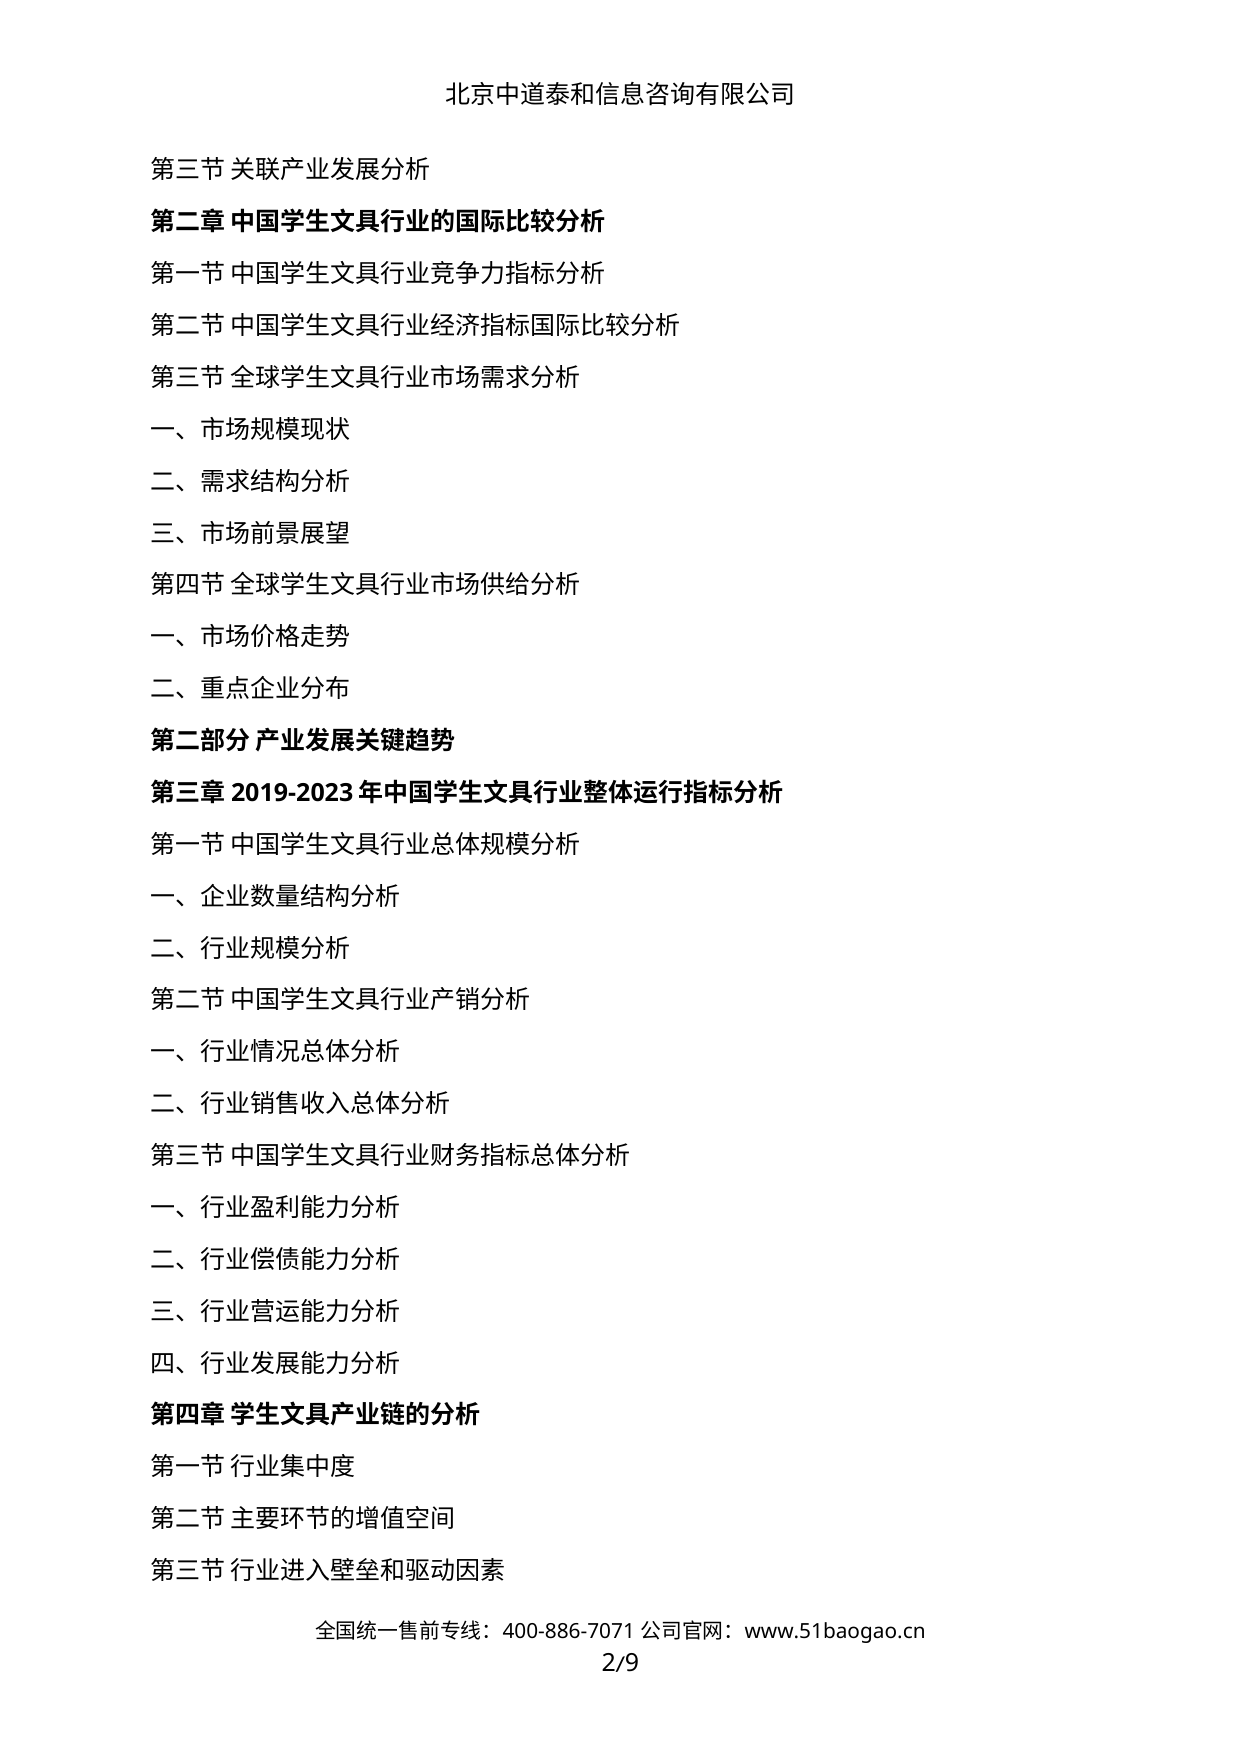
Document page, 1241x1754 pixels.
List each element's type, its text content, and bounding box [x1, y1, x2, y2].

text 第三节 中国学生文具行业财务指标总体分析 [150, 1136, 1090, 1172]
text 第二章 中国学生文具行业的国际比较分析 [150, 202, 1090, 238]
text 二、需求结构分析 [150, 461, 1090, 497]
text 第二节 主要环节的增值空间 [150, 1499, 1090, 1535]
text 三、市场前景展望 [150, 513, 1090, 549]
text 第三节 关联产业发展分析 [150, 150, 1090, 186]
text 第三节 全球学生文具行业市场需求分析 [150, 357, 1090, 394]
text 一、行业盈利能力分析 [150, 1187, 1090, 1224]
text 第二节 中国学生文具行业经济指标国际比较分析 [150, 306, 1090, 342]
text 第一节 行业集中度 [150, 1447, 1090, 1483]
text 第一节 中国学生文具行业竞争力指标分析 [150, 254, 1090, 290]
text 第四节 全球学生文具行业市场供给分析 [150, 565, 1090, 601]
text 二、行业规模分析 [150, 928, 1090, 964]
text 一、企业数量结构分析 [150, 876, 1090, 912]
text 第二部分 产业发展关键趋势 [150, 721, 1090, 757]
text 一、行业情况总体分析 [150, 1032, 1090, 1068]
text 二、行业偿债能力分析 [150, 1239, 1090, 1276]
text 二、重点企业分布 [150, 669, 1090, 705]
text 四、行业发展能力分析 [150, 1343, 1090, 1379]
text 第二节 中国学生文具行业产销分析 [150, 980, 1090, 1016]
text 第三节 行业进入壁垒和驱动因素 [150, 1551, 1090, 1587]
text 第三章 2019-2023年中国学生文具行业整体运行指标分析 [150, 772, 1090, 809]
text 一、市场规模现状 [150, 409, 1090, 446]
text 第一节 中国学生文具行业总体规模分析 [150, 824, 1090, 861]
text 三、行业营运能力分析 [150, 1291, 1090, 1327]
text 一、市场价格走势 [150, 617, 1090, 653]
text 二、行业销售收入总体分析 [150, 1084, 1090, 1120]
text 第四章 学生文具产业链的分析 [150, 1395, 1090, 1431]
